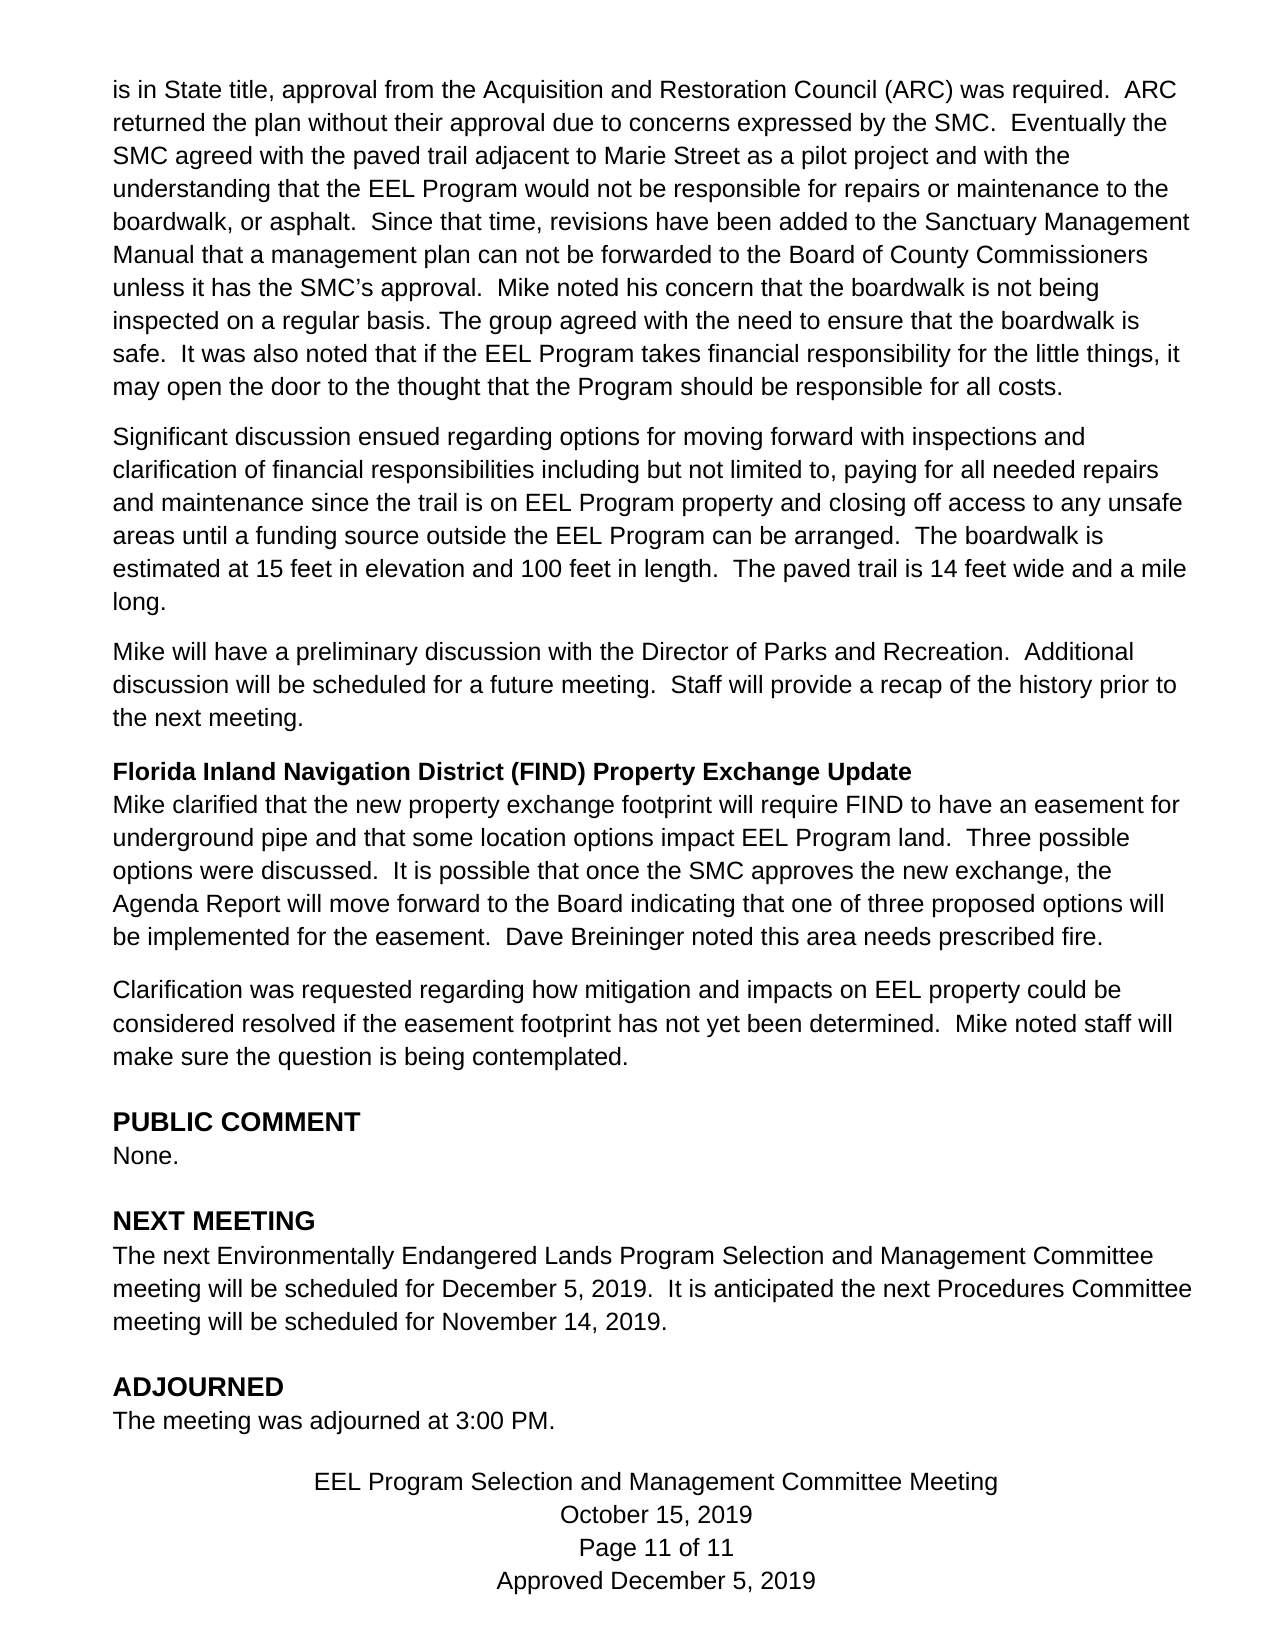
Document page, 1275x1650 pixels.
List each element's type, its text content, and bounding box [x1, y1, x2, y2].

text Clarification was requested regarding how mitigation and impacts on EEL property could be considered resolved if the easement footprint has not yet been determined. Mike noted staff will make sure the question is being contemplated. [112, 976, 1200, 1070]
text The meeting was adjourned at 3:00 PM. [112, 1406, 1200, 1435]
text Significant discussion ensued regarding options for moving forward with inspections and clarification of financial responsibilities including but not limited to, paying for all needed repairs and maintenance since the trail is on EEL Program property and closing off access to any unsafe areas until a funding source outside the EEL Program can be arranged. The boardwalk is estimated at 15 feet in elevation and 100 feet in length. The paved trail is 14 feet wide and a mile long. [112, 422, 1200, 616]
text None. [112, 1141, 1200, 1170]
subtitle NEXT MEETING [112, 1205, 1200, 1237]
text Florida Inland Navigation District (FIND) Property Exchange Update [112, 757, 1200, 785]
text Mike clarified that the new property exchange footprint will require FIND to have an easement for underground pipe and that some location options impact EEL Program land. Three possible options were discussed. It is possible that once the SMC approves the new exchange, the Agenda Report will move forward to the Board indicating that one of three proposed options will be implemented for the easement. Dave Breininger noted this area needs prescribed fire. [112, 789, 1200, 950]
text The next Environmentally Endangered Lands Program Selection and Management Committee meeting will be scheduled for December 5, 2019. It is anticipated the next Procedures Committee meeting will be scheduled for November 14, 2019. [112, 1241, 1200, 1336]
text Mike will have a preliminary discussion with the Director of Parks and Recreation. Additional discussion will be scheduled for a future meeting. Staff will provide a recap of the history prior to the next meeting. [112, 637, 1200, 731]
subtitle ADJOURNED [112, 1371, 1200, 1402]
subtitle PUBLIC COMMENT [112, 1106, 1200, 1137]
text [112, 75, 1200, 401]
